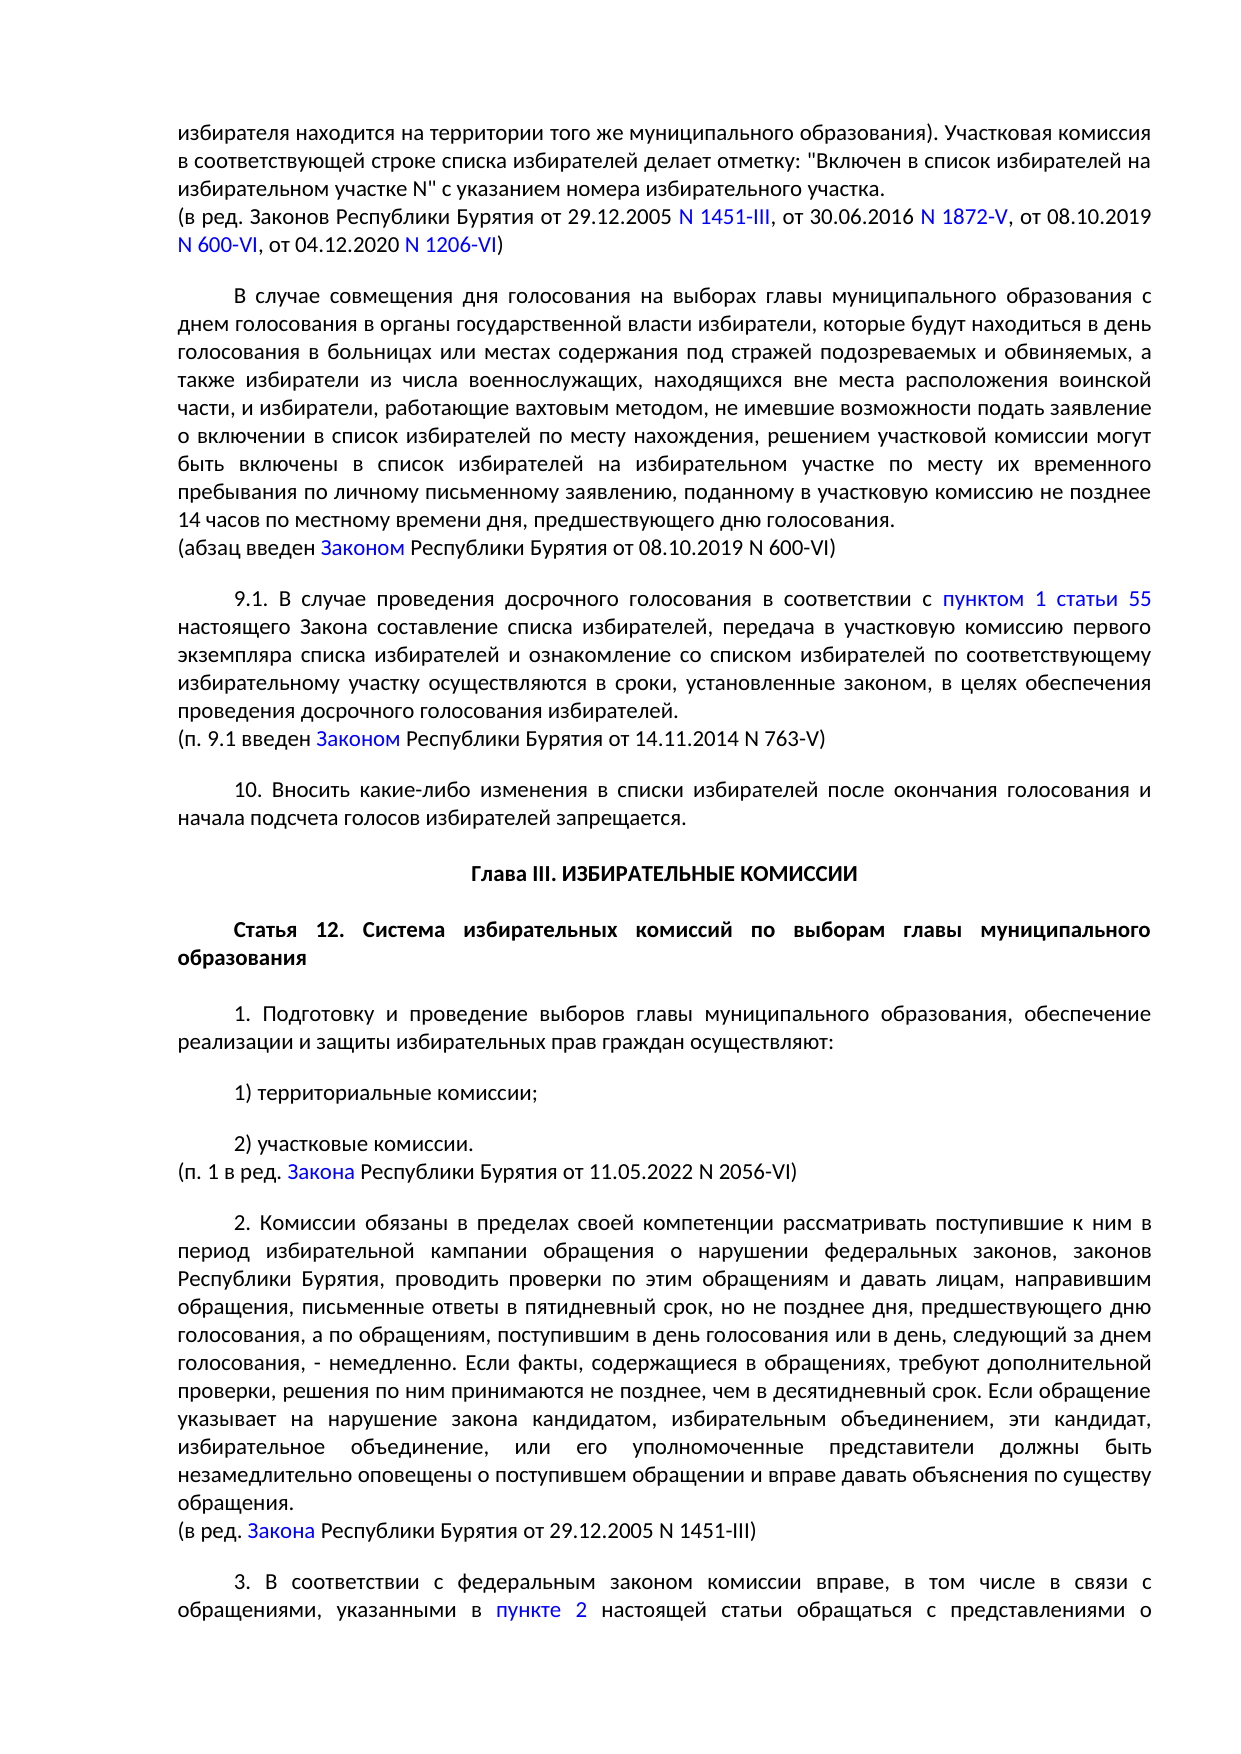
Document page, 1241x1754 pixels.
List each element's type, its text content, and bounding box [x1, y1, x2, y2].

text 2. Комиссии обязаны в пределах своей компетенции рассматривать поступившие к ним в период избирательной кампании обращения о нарушении федеральных законов, законов Республики Бурятия, проводить проверки по этим обращениям и давать лицам, направившим обращения, письменные ответы в пятидневный срок, но не позднее дня, предшествующего дню голосования, а по обращениям, поступившим в день голосования или в день, следующий за днем голосования, - немедленно. Если факты, содержащиеся в обращениях, требуют дополнительной проверки, решения по ним принимаются не позднее, чем в десятидневный срок. Если обращение указывает на нарушение закона кандидатом, избирательным объединением, эти кандидат, избирательное объединение, или его уполномоченные представители должны быть незамедлительно оповещены о поступившем обращении и вправе давать объяснения по существу обращения. [177, 1208, 1152, 1517]
title Статья 12. Система избирательных комиссий по выборам главы муниципального образования [177, 915, 1152, 971]
text (абзац введен Законом Республики Бурятия от 08.10.2019 N 600-VI) [177, 533, 1152, 561]
text (п. 9.1 введен Законом Республики Бурятия от 14.11.2014 N 763-V) [177, 724, 1152, 752]
text 10. Вносить какие-либо изменения в списки избирателей после окончания голосования и начала подсчета голосов избирателей запрещается. [177, 775, 1152, 831]
text 1) территориальные комиссии; [177, 1078, 1152, 1106]
text 2) участковые комиссии. [177, 1129, 1152, 1157]
text 1. Подготовку и проведение выборов главы муниципального образования, обеспечение реализации и защиты избирательных прав граждан осуществляют: [177, 999, 1152, 1056]
text В случае совмещения дня голосования на выборах главы муниципального образования с днем голосования в органы государственной власти избиратели, которые будут находиться в день голосования в больницах или местах содержания под стражей подозреваемых и обвиняемых, а также избиратели из числа военнослужащих, находящихся вне места расположения воинской части, и избиратели, работающие вахтовым методом, не имевшие возможности подать заявление о включении в список избирателей по месту нахождения, решением участковой комиссии могут быть включены в список избирателей на избирательном участке по месту их временного пребывания по личному письменному заявлению, поданному в участковую комиссию не позднее 14 часов по местному времени дня, предшествующего дню голосования. [177, 281, 1152, 533]
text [177, 118, 1152, 202]
text (п. 1 в ред. Закона Республики Бурятия от 11.05.2022 N 2056-VI) [177, 1157, 1152, 1185]
title Глава III. ИЗБИРАТЕЛЬНЫЕ КОМИССИИ [177, 859, 1152, 887]
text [177, 1567, 1152, 1623]
text (в ред. Законов Республики Бурятия от 29.12.2005 N 1451-III, от 30.06.2016 N 1872-V, от 08.10.2019 N 600-VI, от 04.12.2020 N 1206-VI) [177, 202, 1152, 258]
text (в ред. Закона Республики Бурятия от 29.12.2005 N 1451-III) [177, 1517, 1152, 1544]
text 9.1. В случае проведения досрочного голосования в соответствии с пунктом 1 статьи 55 настоящего Закона составление списка избирателей, передача в участковую комиссию первого экземпляра списка избирателей и ознакомление со списком избирателей по соответствующему избирательному участку осуществляются в сроки, установленные законом, в целях обеспечения проведения досрочного голосования избирателей. [177, 584, 1152, 724]
